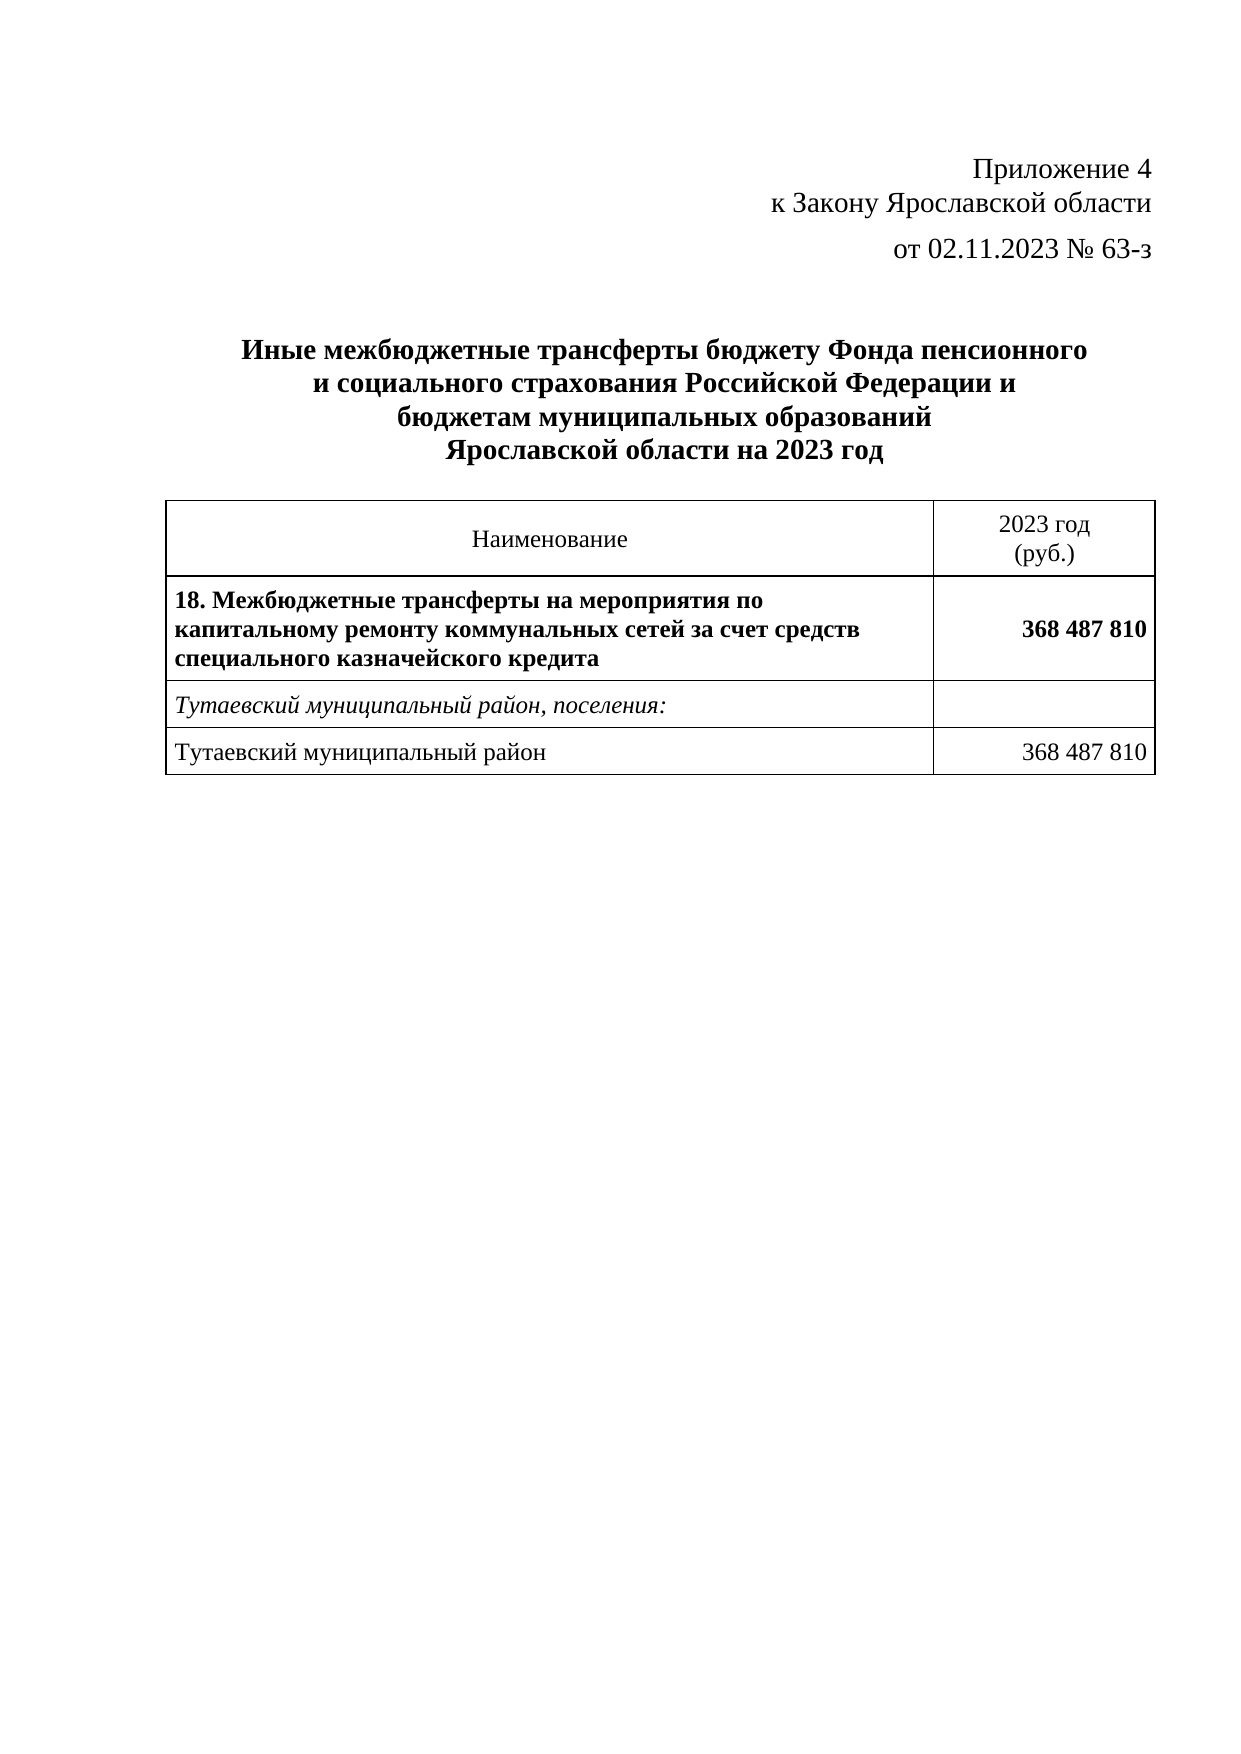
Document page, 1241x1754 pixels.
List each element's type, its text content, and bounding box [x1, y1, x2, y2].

text бюджетам муниципальных образований [177, 399, 1152, 432]
text Приложение 4 [177, 152, 1152, 185]
table_cell Тутаевский муниципальный район [167, 728, 933, 774]
table_cell 18. Межбюджетные трансферты на мероприятия по капитальному ремонту коммунальных сетей за счет средств специального казначейского кредита [167, 577, 933, 680]
text Иные межбюджетные трансферты бюджету Фонда пенсионного [177, 332, 1152, 365]
table_cell [934, 681, 1154, 727]
table_cell Тутаевский муниципальный район, поселения: [167, 681, 933, 727]
text к Закону Ярославской области [177, 185, 1152, 219]
table_cell 368 487 810 [934, 728, 1154, 774]
text Ярославской области на 2023 год [177, 432, 1152, 466]
table_header 2023 год (руб.) [934, 501, 1154, 575]
text и социального страхования Российской Федерации и [177, 365, 1152, 399]
table_header Наименование [167, 501, 933, 575]
table_cell 368 487 810 [934, 577, 1154, 680]
text от 02.11.2023 № 63-з [177, 231, 1152, 265]
